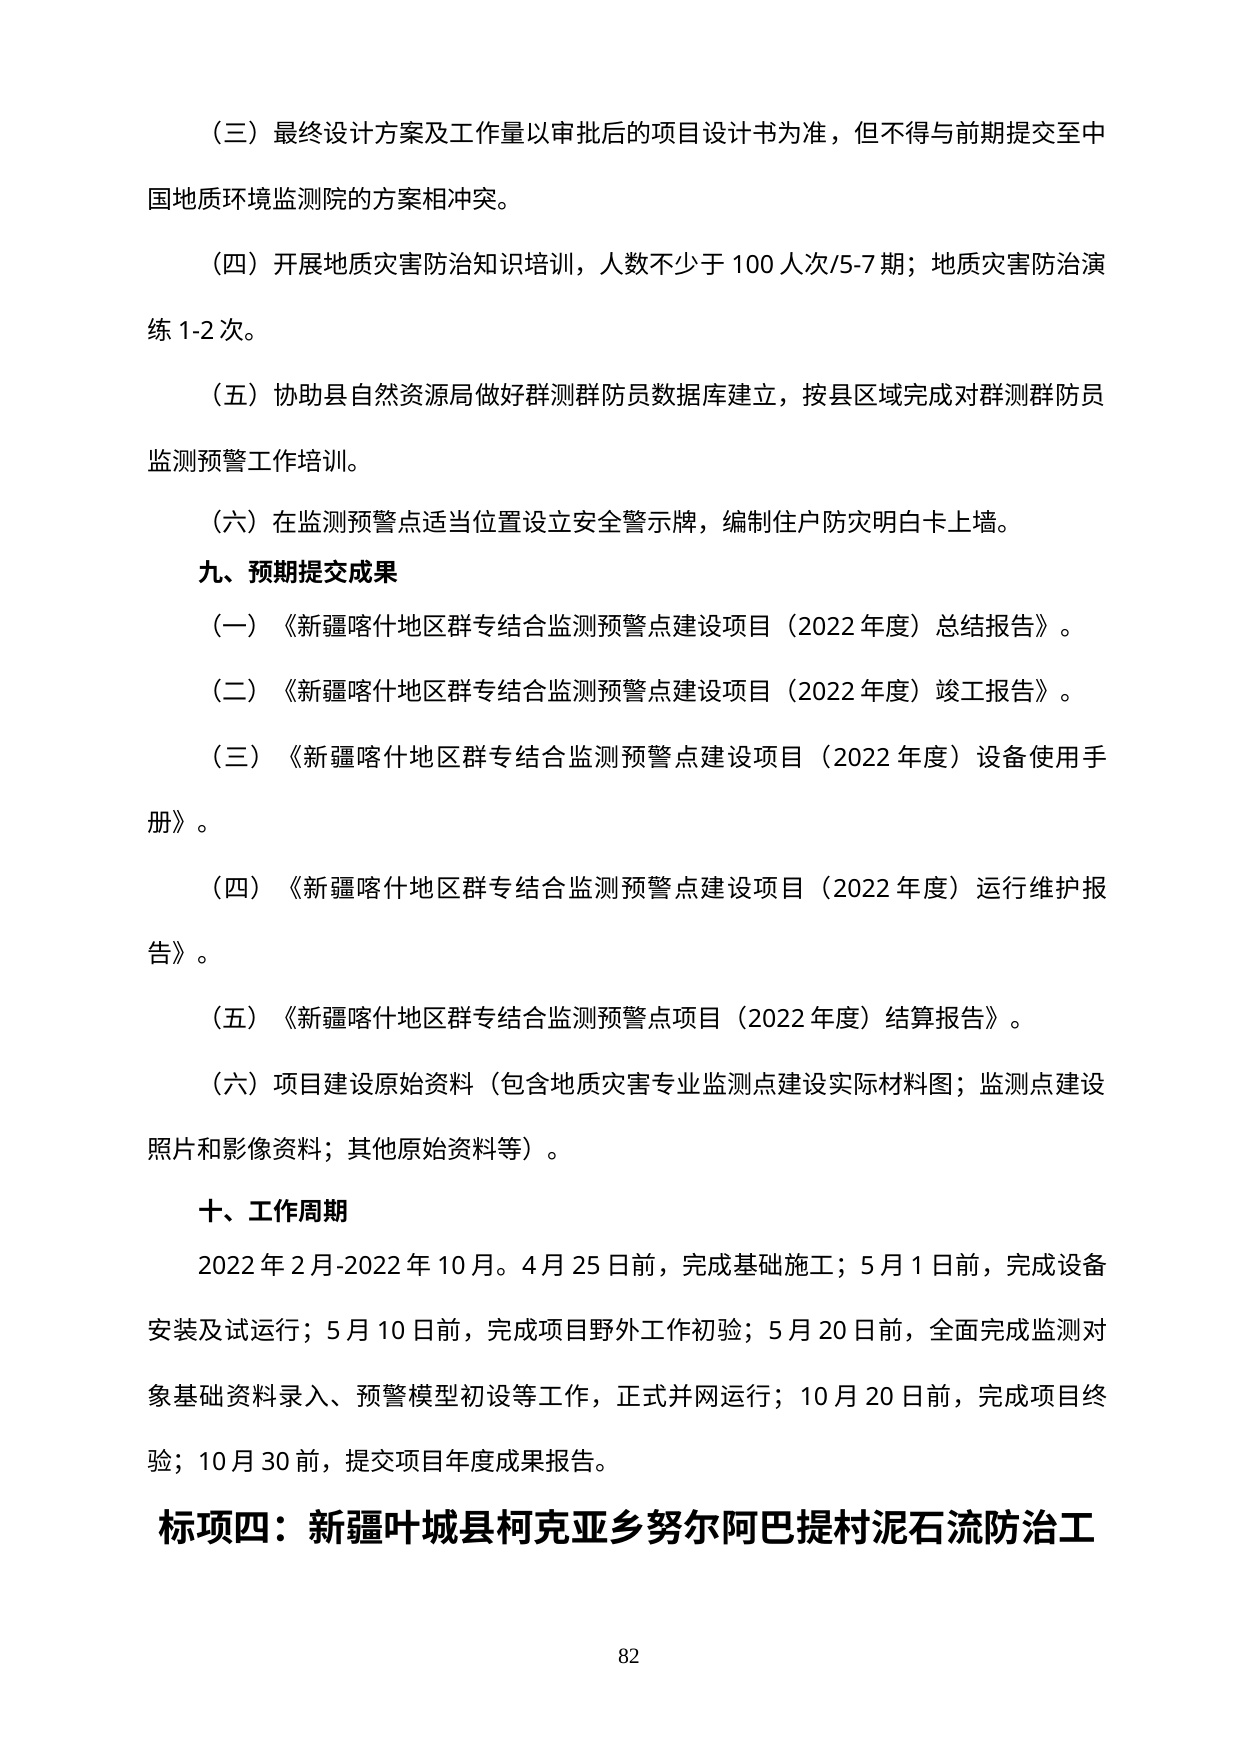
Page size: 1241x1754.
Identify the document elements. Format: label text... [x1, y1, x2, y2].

text 十、工作周期 [148, 1181, 1107, 1231]
text （四）《新疆喀什地区群专结合监测预警点建设项目（2022年度）运行维护报告》。 [148, 853, 1107, 984]
text （三）《新疆喀什地区群专结合监测预警点建设项目（2022年度）设备使用手册》。 [148, 723, 1107, 853]
text （二）《新疆喀什地区群专结合监测预警点建设项目（2022年度）竣工报告》。 [148, 657, 1107, 723]
text （四）开展地质灾害防治知识培训，人数不少于100人次/5-7期；地质灾害防治演练1-2次。 [148, 230, 1107, 361]
text （五）协助县自然资源局做好群测群防员数据库建立，按县区域完成对群测群防员监测预警工作培训。 [148, 361, 1107, 492]
text （六）项目建设原始资料（包含地质灾害专业监测点建设实际材料图；监测点建设照片和影像资料；其他原始资料等）。 [148, 1050, 1107, 1181]
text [148, 1492, 1107, 1558]
text （三）最终设计方案及工作量以审批后的项目设计书为准，但不得与前期提交至中国地质环境监测院的方案相冲突。 [148, 99, 1107, 230]
text （五）《新疆喀什地区群专结合监测预警点项目（2022年度）结算报告》。 [148, 984, 1107, 1050]
text 九、预期提交成果 [148, 542, 1107, 592]
text （一）《新疆喀什地区群专结合监测预警点建设项目（2022年度）总结报告》。 [148, 592, 1107, 657]
text 2022年2月-2022年10月。4月25日前，完成基础施工；5月1日前，完成设备安装及试运行；5月10日前，完成项目野外工作初验；5月20日前，全面完成监测对象基础资料录入、预警模型初设等工作，正式并网运行；10月20日前，完成项目终验；10月30前，提交项目年度成果报告。 [148, 1231, 1107, 1492]
text （六）在监测预警点适当位置设立安全警示牌，编制住户防灾明白卡上墙。 [148, 492, 1107, 542]
